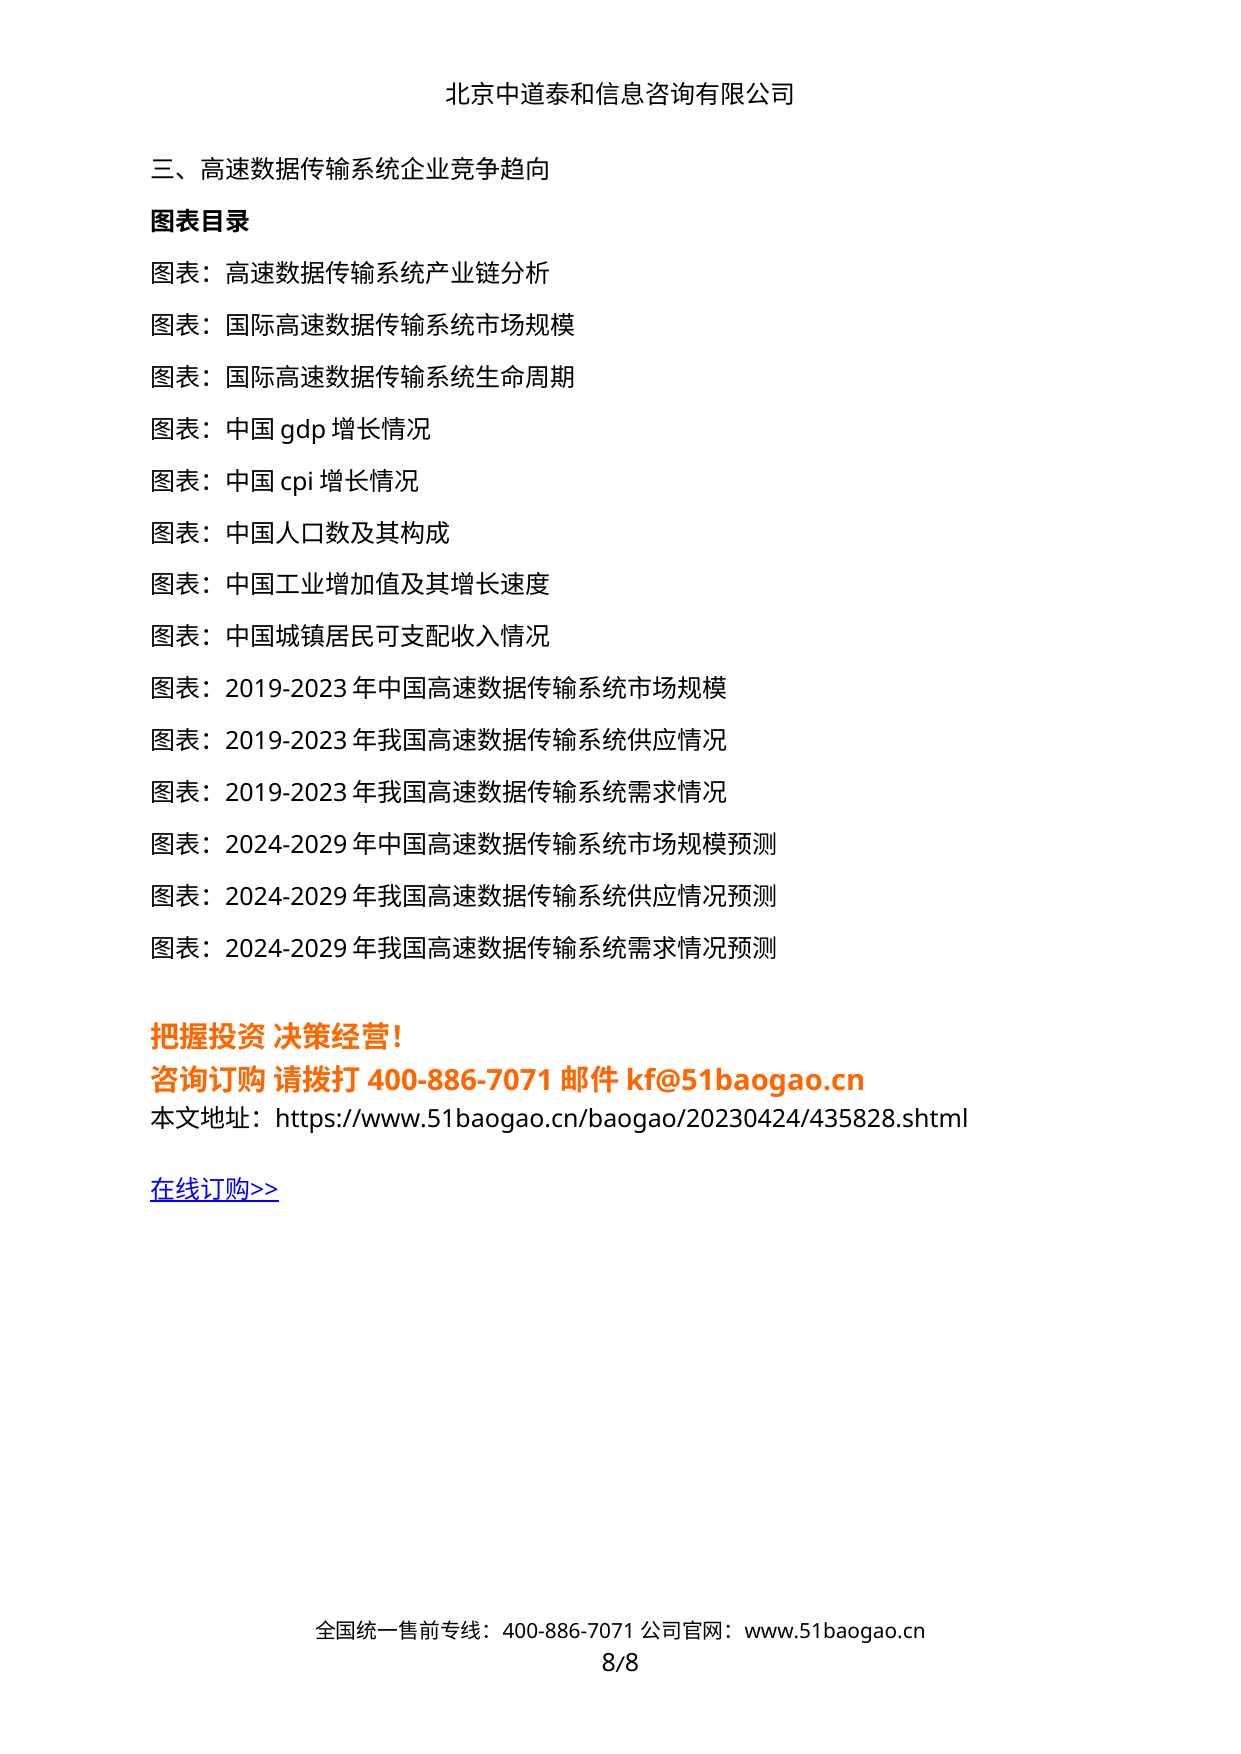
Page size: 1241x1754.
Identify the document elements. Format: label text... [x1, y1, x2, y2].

text 图表：中国人口数及其构成 [150, 513, 1090, 549]
text 把握投资 决策经营！咨询订购 请拨打 400-886-7071 邮件 kf@51baogao.cn本文地址：https://www.51baogao.cn/baogao/20230424/435828.shtml [150, 980, 1090, 1135]
text 图表：2019-2023年我国高速数据传输系统供应情况 [150, 721, 1090, 757]
text 图表：国际高速数据传输系统生命周期 [150, 357, 1090, 394]
text 图表：2024-2029年我国高速数据传输系统供应情况预测 [150, 876, 1090, 912]
text 图表：中国城镇居民可支配收入情况 [150, 617, 1090, 653]
text 图表：中国gdp增长情况 [150, 409, 1090, 446]
text 图表：2019-2023年我国高速数据传输系统需求情况 [150, 772, 1090, 809]
text 图表：2024-2029年我国高速数据传输系统需求情况预测 [150, 928, 1090, 964]
text 图表：中国cpi增长情况 [150, 461, 1090, 497]
text 图表：2024-2029年中国高速数据传输系统市场规模预测 [150, 824, 1090, 861]
text 三、高速数据传输系统企业竞争趋向 [150, 150, 1090, 186]
text 图表：中国工业增加值及其增长速度 [150, 565, 1090, 601]
text 在线订购>> [150, 1135, 1090, 1205]
text 图表：高速数据传输系统产业链分析 [150, 254, 1090, 290]
text 图表目录 [150, 202, 1090, 238]
text 图表：国际高速数据传输系统市场规模 [150, 306, 1090, 342]
text 图表：2019-2023年中国高速数据传输系统市场规模 [150, 669, 1090, 705]
